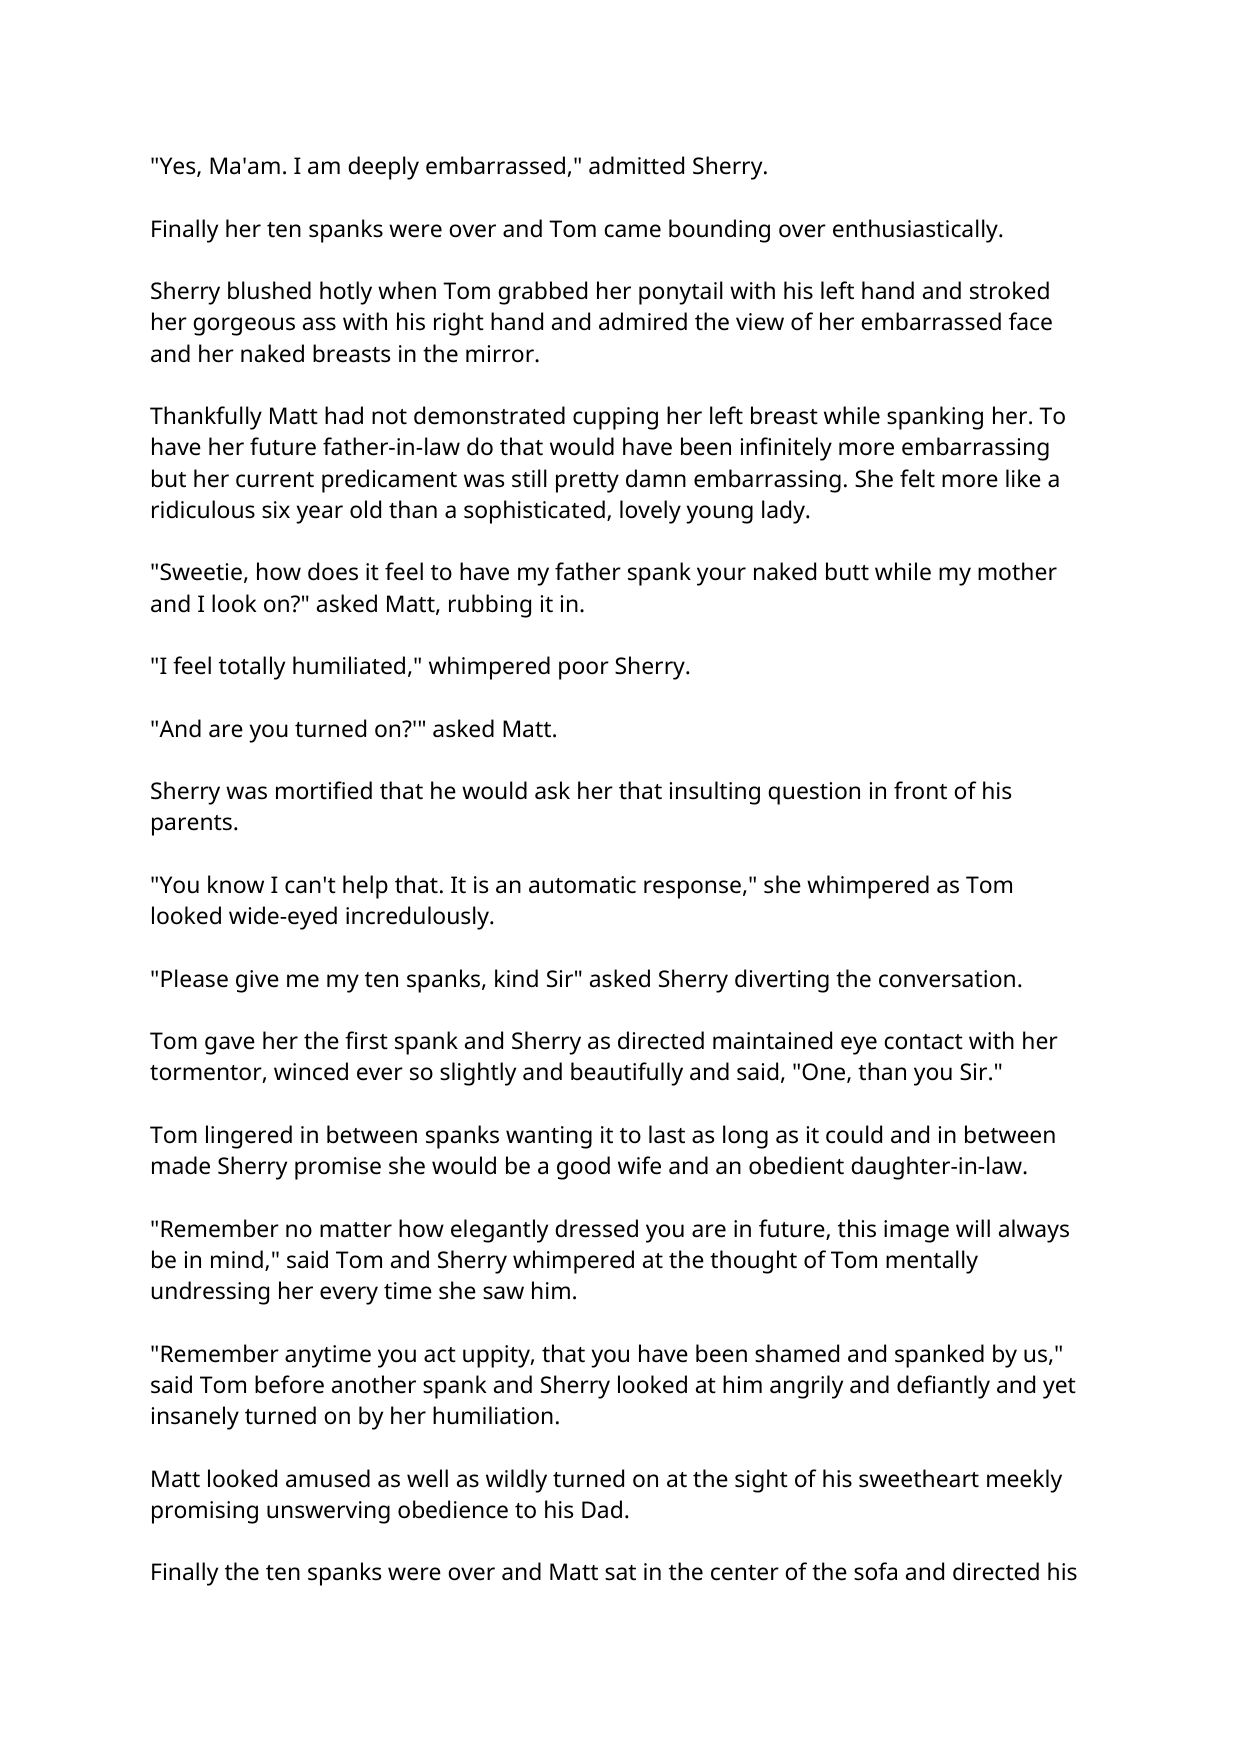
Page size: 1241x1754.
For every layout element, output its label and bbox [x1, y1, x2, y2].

text [150, 150, 1090, 1587]
